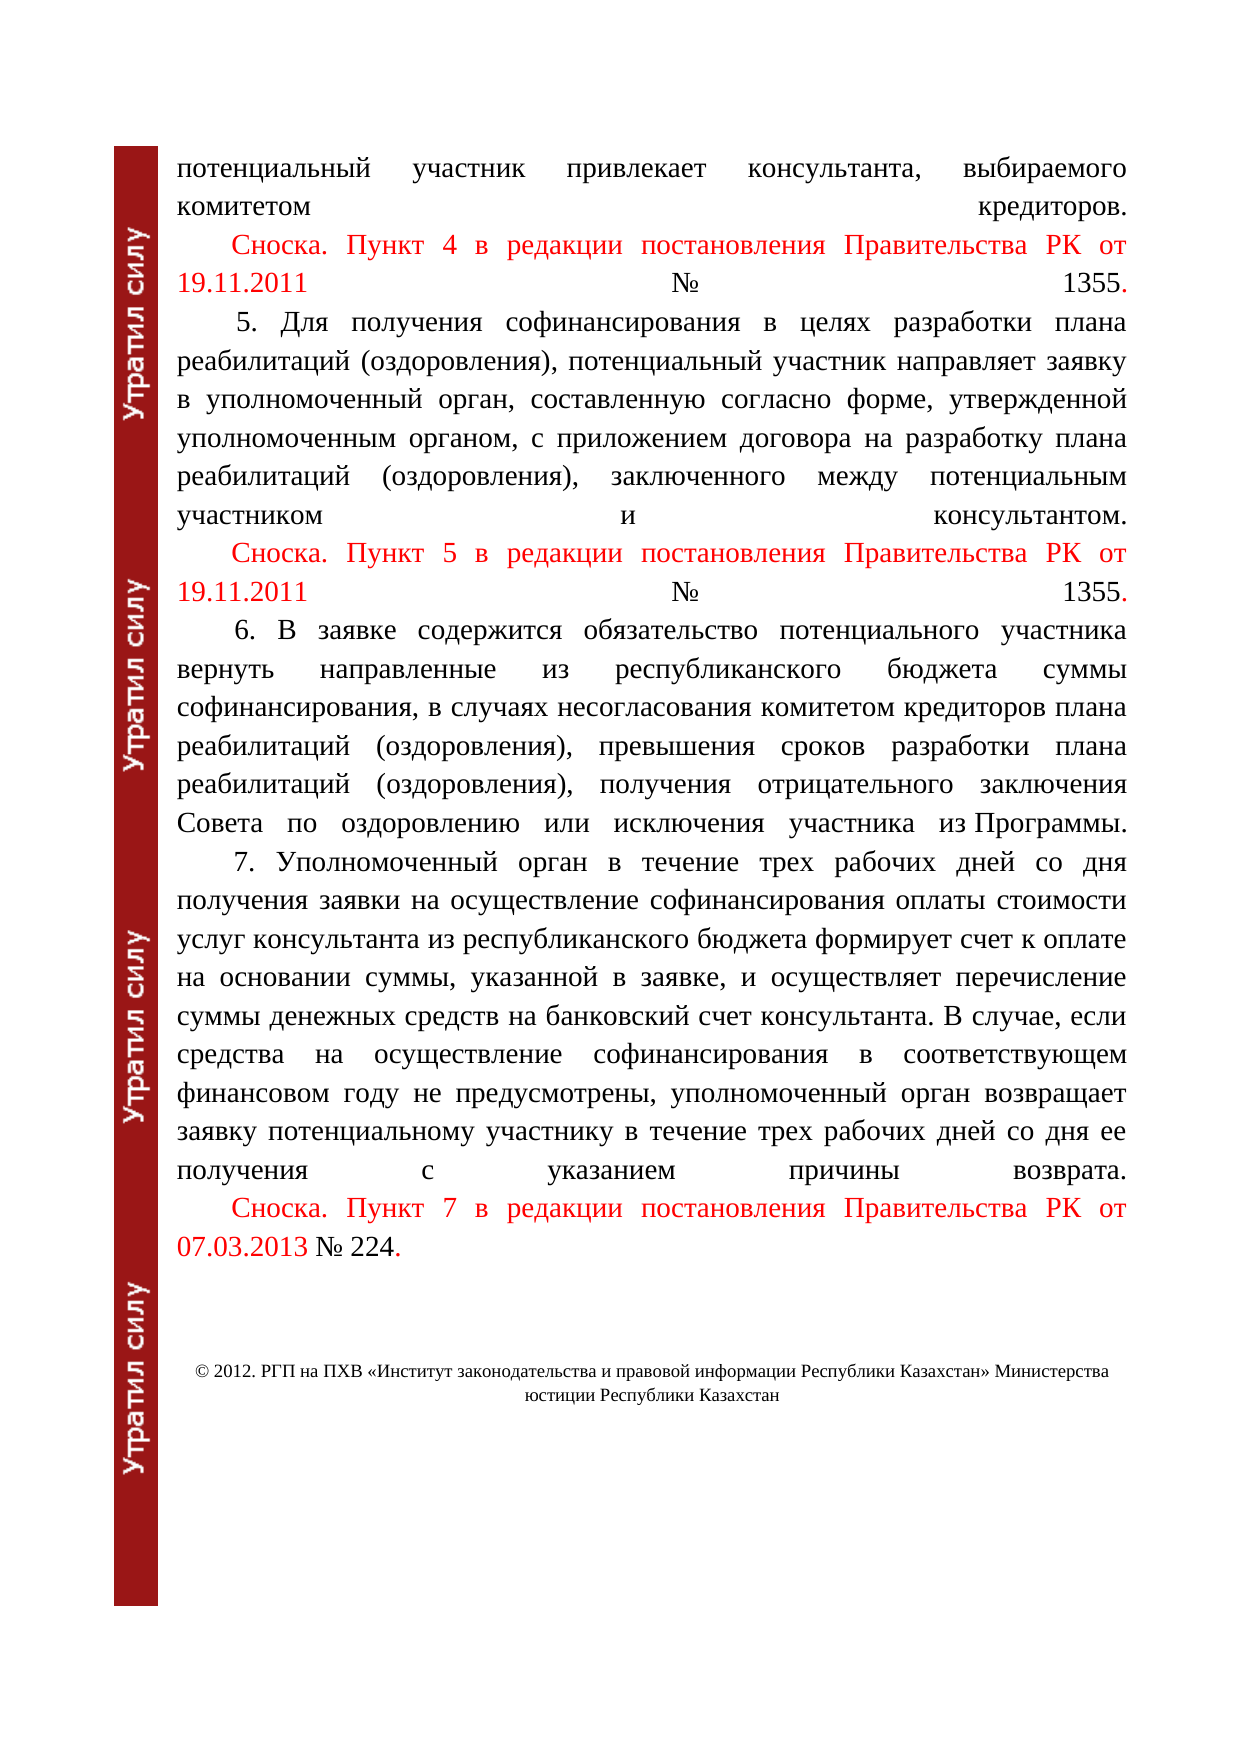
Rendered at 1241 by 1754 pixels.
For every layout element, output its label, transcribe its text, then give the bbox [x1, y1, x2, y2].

picture [114, 146, 158, 150]
picture [114, 1406, 158, 1606]
picture [114, 1263, 158, 1359]
text © 2012. РГП на ПХВ «Институт законодательства и правовой информации Республики Казахстан» Министерства юстиции Республики Казахстан [112, 1359, 1128, 1406]
